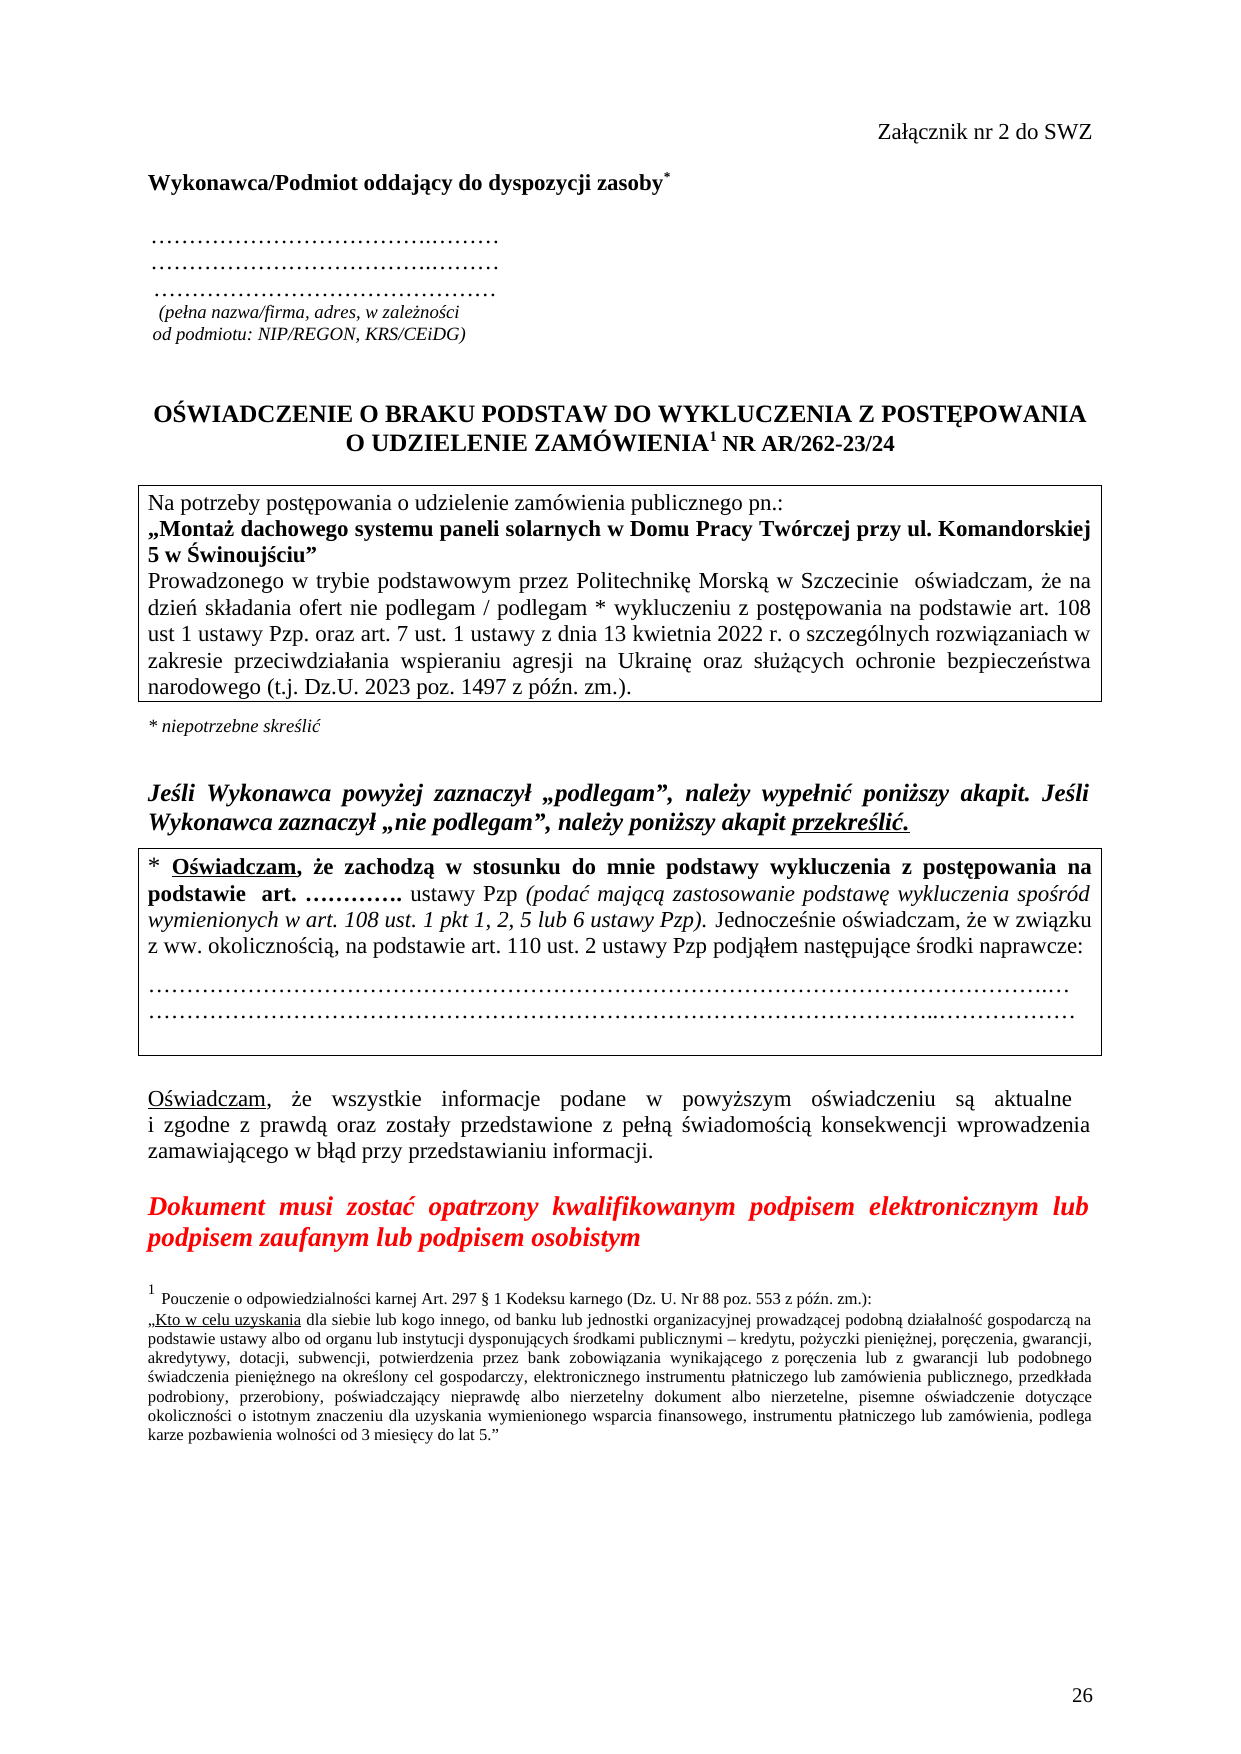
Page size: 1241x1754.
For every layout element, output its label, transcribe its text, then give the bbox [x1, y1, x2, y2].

text ……………………………………… [148, 274, 502, 301]
text …………………………………………………………………………………………..……………… [148, 998, 1092, 1024]
text (pełna nazwa/firma, adres, w zależności [148, 301, 472, 322]
text ……………………………………………………………………………………………………….… [139, 968, 1101, 998]
text Prowadzonego w trybie podstawowym przez Politechnikę Morską w Szczecinie oświadczam, że na dzień składania ofert nie podlegam / podlegam * wykluczeniu z postępowania na podstawie art. 108 ust 1 ustawy Pzp. oraz art. 7 ust. 1 ustawy z dnia 13 kwietnia 2022 r. o szczególnych rozwiązaniach w zakresie przeciwdziałania wspieraniu agresji na Ukrainę oraz służących ochronie bezpieczeństwa narodowego (t.j. Dz.U. 2023 poz. 1497 z późn. zm.). [139, 564, 1101, 701]
text Jeśli Wykonawca powyżej zaznaczył „podlegam”, należy wypełnić poniższy akapit. Jeśli Wykonawca zaznaczył „nie podlegam”, należy poniższy akapit przekreślić. [148, 778, 1092, 835]
text Na potrzeby postępowania o udzielenie zamówienia publicznego pn.: [139, 486, 1101, 515]
text od podmiotu: NIP/REGON, KRS/CEiDG) [148, 322, 472, 344]
text * niepotrzebne skreślić [148, 715, 1092, 737]
text Wykonawca/Podmiot oddający do dyspozycji zasoby* [148, 169, 1092, 196]
text Oświadczam, że wszystkie informacje podane w powyższym oświadczeniu są aktualne i zgodne z prawdą oraz zostały przedstawione z pełną świadomością konsekwencji wprowadzenia zamawiającego w błąd przy przedstawianiu informacji. [148, 1084, 1092, 1164]
text OświadczeniE o BRAKU PODSTAW DO WYKLUCZENIA Z POSTĘPOWANIA [148, 399, 1092, 428]
text * Oświadczam, że zachodzą w stosunku do mnie podstawy wykluczenia z postępowania na podstawie art. …………. ustawy Pzp (podać mającą zastosowanie podstawę wykluczenia spośród wymienionych w art. 108 ust. 1 pkt 1, 2, 5 lub 6 ustawy Pzp). Jednocześnie oświadczam, że w związku z ww. okolicznością, na podstawie art. 110 ust. 2 ustawy Pzp podjąłem następujące środki naprawcze: [139, 849, 1101, 959]
text „Montaż dachowego systemu paneli solarnych w Domu Pracy Twórczej przy ul. Komandorskiej 5 w Świnoujściu” [148, 515, 1092, 564]
text „Kto w celu uzyskania dla siebie lub kogo innego, od banku lub jednostki organizacyjnej prowadzącej podobną działalność gospodarczą na podstawie ustawy albo od organu lub instytucji dysponujących środkami publicznymi – kredytu, pożyczki pieniężnej, poręczenia, gwarancji, akredytywy, dotacji, subwencji, potwierdzenia przez bank zobowiązania wynikającego z poręczenia lub z gwarancji lub podobnego świadczenia pieniężnego na określony cel gospodarczy, elektronicznego instrumentu płatniczego lub zamówienia publicznego, przedkłada podrobiony, przerobiony, poświadczający nieprawdę albo nierzetelny dokument albo nierzetelne, pisemne oświadczenie dotyczące okoliczności o istotnym znaczeniu dla uzyskania wymienionego wsparcia finansowego, instrumentu płatniczego lub zamówienia, podlega karze pozbawienia wolności od 3 miesięcy do lat 5.” [148, 1310, 1092, 1444]
text ……………………………….……… [148, 222, 502, 248]
text O UDZIELENIE ZAMÓWIENIA1 nr AR/262-23/24 [148, 428, 1092, 457]
text Załącznik nr 2 do SWZ [148, 118, 1092, 144]
text ……………………………….……… [148, 248, 502, 274]
text 1 Pouczenie o odpowiedzialności karnej Art. 297 § 1 Kodeksu karnego (Dz. U. Nr 88 poz. 553 z późn. zm.): [148, 1281, 1092, 1310]
text Dokument musi zostać opatrzony kwalifikowanym podpisem elektronicznym lub podpisem zaufanym lub podpisem osobistym [148, 1190, 1092, 1252]
